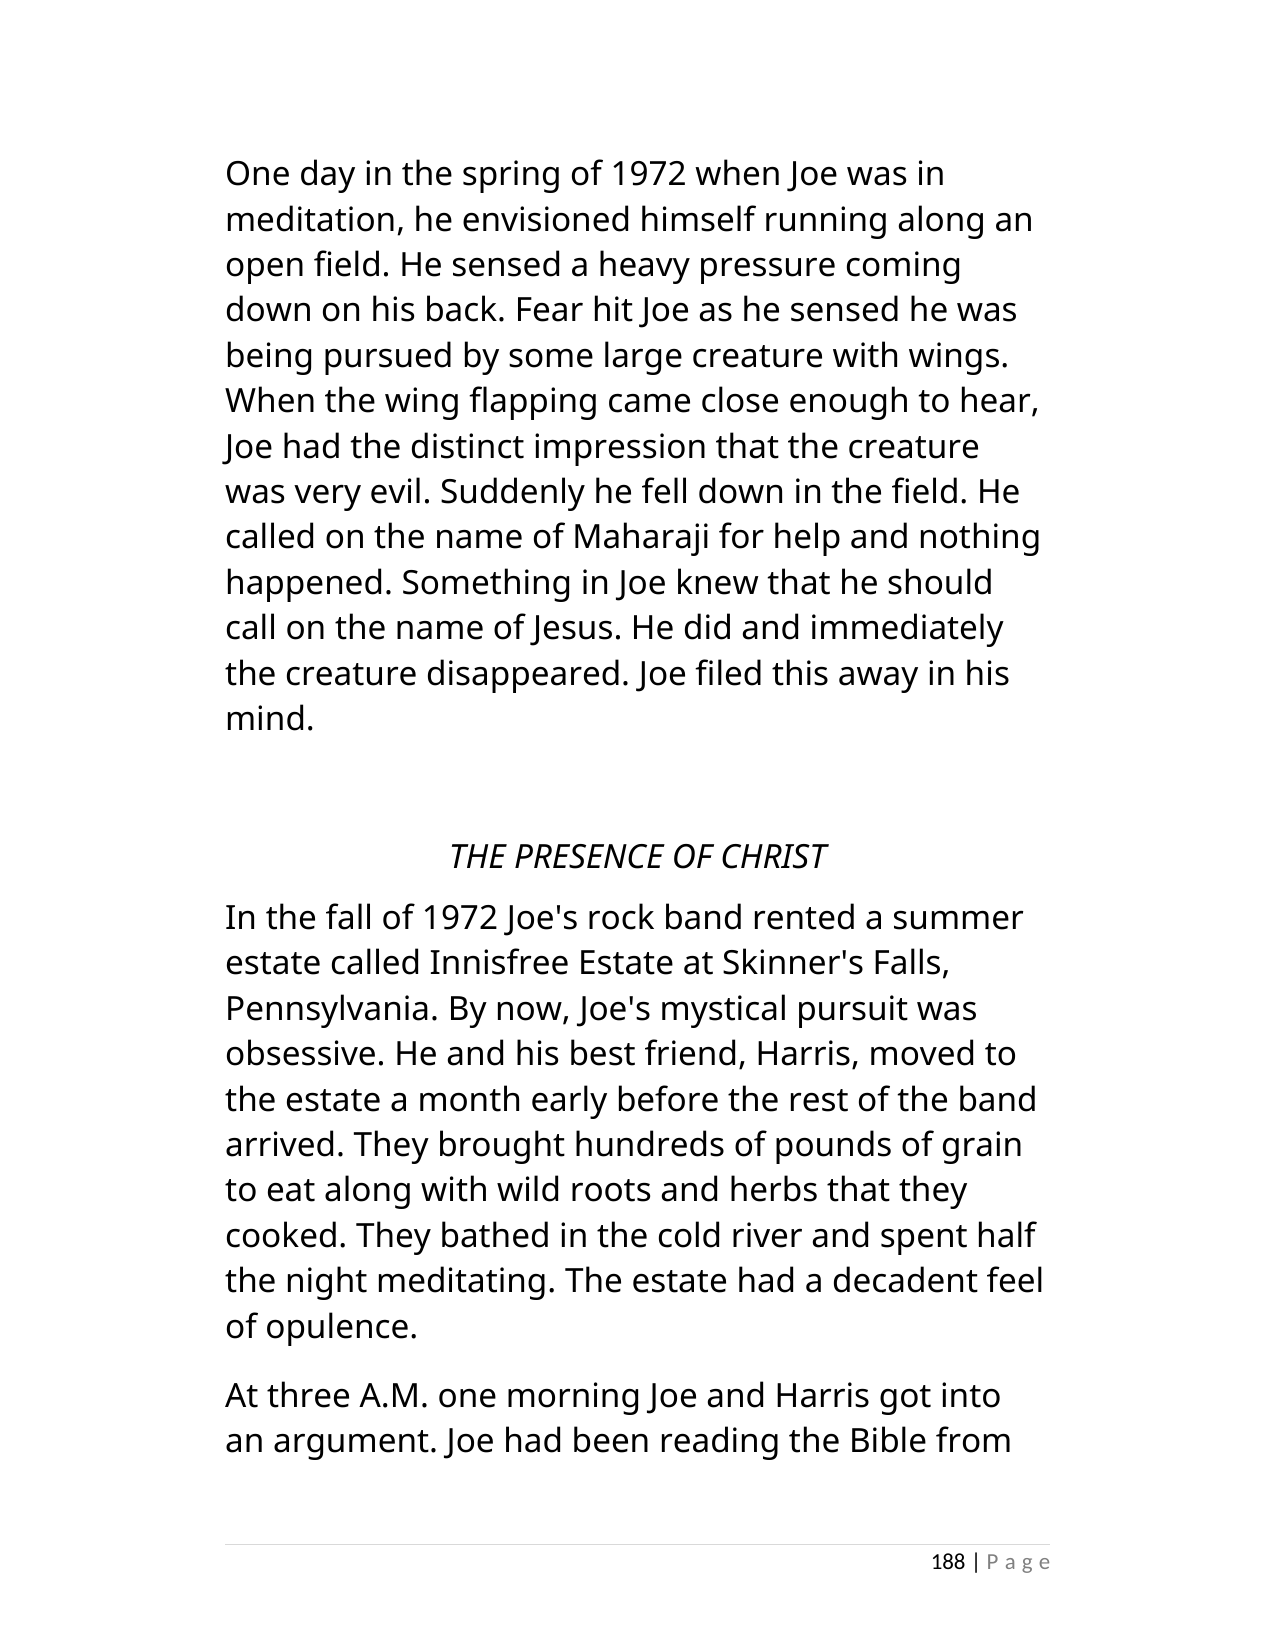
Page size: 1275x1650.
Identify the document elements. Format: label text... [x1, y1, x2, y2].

text In the fall of 1972 Joe's rock band rented a summer estate called Innisfree Estate at Skinner's Falls, Pennsylvania. By now, Joe's mystical pursuit was obsessive. He and his best friend, Harris, moved to the estate a month early before the rest of the band arrived. They brought hundreds of pounds of grain to eat along with wild roots and herbs that they cooked. They bathed in the cold river and spent half the night meditating. The estate had a decadent feel of opulence. [225, 894, 1050, 1348]
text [225, 1371, 1050, 1462]
text THE PRESENCE OF CHRIST [225, 833, 1050, 878]
text One day in the spring of 1972 when Joe was in meditation, he envisioned himself running along an open field. He sensed a heavy pressure coming down on his back. Fear hit Joe as he sensed he was being pursued by some large creature with wings. When the wing flapping came close enough to hear, Joe had the distinct impression that the creature was very evil. Suddenly he fell down in the field. He called on the name of Maharaji for help and nothing happened. Something in Joe knew that he should call on the name of Jesus. He did and immediately the creature disappeared. Joe filed this away in his mind. [225, 150, 1050, 740]
